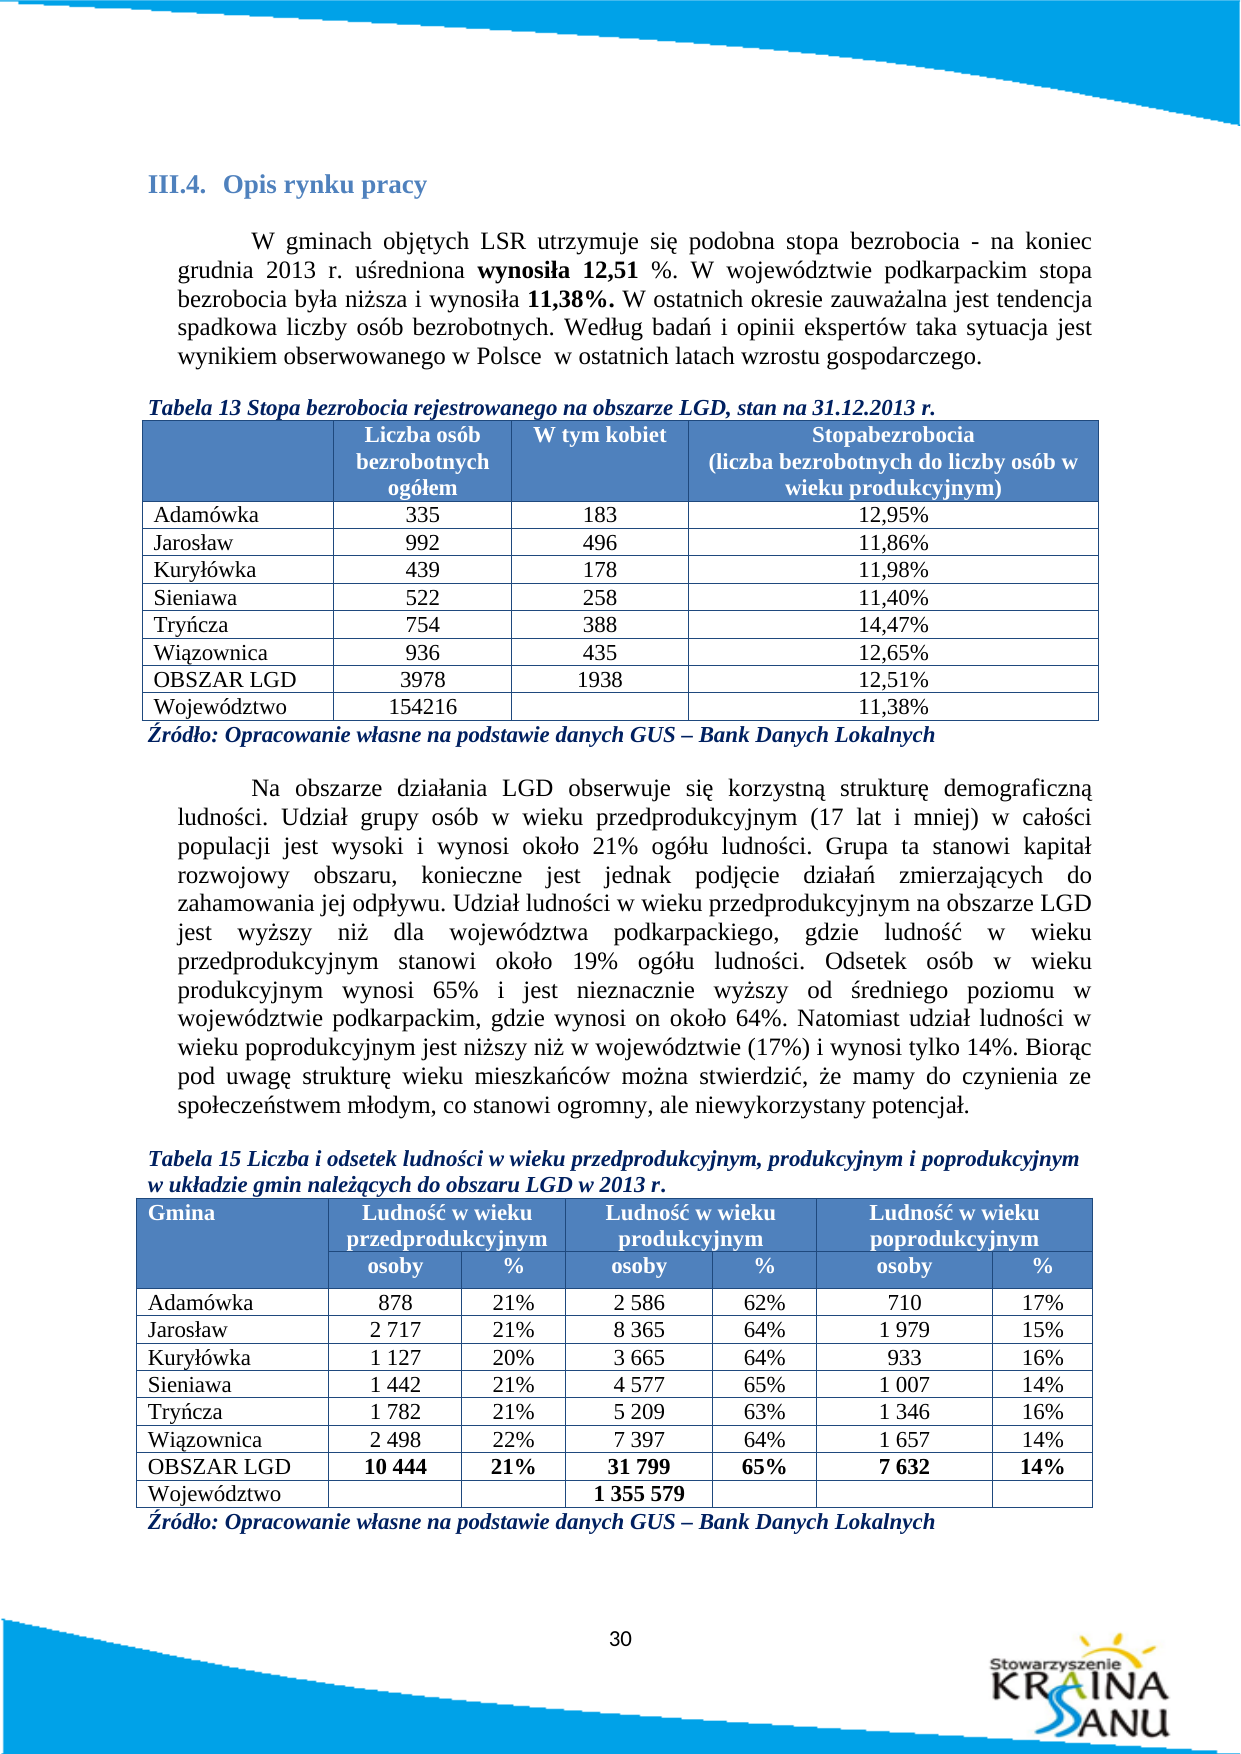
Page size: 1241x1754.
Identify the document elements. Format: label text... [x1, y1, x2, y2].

table_cell 64% [713, 1426, 816, 1452]
table_cell 14% [993, 1453, 1092, 1479]
table_cell 435 [512, 639, 688, 665]
table_cell OBSZAR LGD [143, 666, 333, 692]
table_cell [512, 693, 688, 720]
table_cell 183 [512, 502, 688, 528]
table_cell 12,51% [689, 666, 1098, 692]
table_cell 21% [462, 1371, 565, 1397]
table_header W tym kobiet [512, 421, 688, 501]
table_cell 1 442 [329, 1371, 461, 1397]
table_cell Województwo [143, 693, 333, 720]
table_cell 2 586 [566, 1289, 712, 1315]
text Tabela 13 Stopa bezrobocia rejestrowanego na obszarze LGD, stan na 31.12.2013 r. [148, 394, 1092, 420]
text Tabela 15 Liczba i odsetek ludności w wieku przedprodukcyjnym, produkcyjnym i poprodukcyjnym w układzie gmin należących do obszaru LGD w 2013 r. [148, 1145, 1092, 1197]
table_cell Sieniawa [137, 1371, 328, 1397]
table_cell 992 [334, 529, 511, 555]
table_cell 1 979 [817, 1316, 992, 1342]
table_cell 14% [993, 1426, 1092, 1452]
table_cell 65% [713, 1371, 816, 1397]
table_header Ludność w wieku produkcyjnym [566, 1199, 816, 1251]
table_cell 21% [462, 1453, 565, 1479]
table_cell 8 365 [566, 1316, 712, 1342]
table_cell 1 782 [329, 1398, 461, 1425]
table_cell 936 [334, 639, 511, 665]
text Źródło: Opracowanie własne na podstawie danych GUS – Bank Danych Lokalnych [148, 721, 1092, 747]
table_cell 21% [462, 1316, 565, 1342]
table_cell Adamówka [143, 502, 333, 528]
table_cell 17% [993, 1289, 1092, 1315]
table_cell 12,65% [689, 639, 1098, 665]
table_cell % [462, 1252, 565, 1288]
table_cell 754 [334, 611, 511, 637]
table_cell 16% [993, 1344, 1092, 1370]
table_cell 21% [462, 1398, 565, 1425]
table_cell 1 007 [817, 1371, 992, 1397]
table_cell 63% [713, 1398, 816, 1425]
table_cell 10 444 [329, 1453, 461, 1479]
table_cell 258 [512, 584, 688, 610]
table_cell 1 355 579 [566, 1481, 712, 1507]
table_cell osoby [329, 1252, 461, 1288]
table_cell 64% [713, 1316, 816, 1342]
table_cell 14,47% [689, 611, 1098, 637]
table_cell 64% [713, 1344, 816, 1370]
table_cell 22% [462, 1426, 565, 1452]
table_cell [713, 1481, 816, 1507]
table_cell 2 498 [329, 1426, 461, 1452]
subtitle Opis rynku pracy [148, 168, 1092, 200]
table_cell [817, 1481, 992, 1507]
table_cell osoby [566, 1252, 712, 1288]
table_cell 154216 [334, 693, 511, 720]
table_cell Kuryłówka [143, 556, 333, 583]
table_header Ludność w wieku przedprodukcyjnym [329, 1199, 565, 1251]
picture [0, 0, 1238, 126]
table_cell 3 665 [566, 1344, 712, 1370]
table_cell Sieniawa [143, 584, 333, 610]
table_cell 1 346 [817, 1398, 992, 1425]
table_cell % [993, 1252, 1092, 1288]
table_cell Jarosław [143, 529, 333, 555]
table_cell 20% [462, 1344, 565, 1370]
table_cell 335 [334, 502, 511, 528]
table_cell 933 [817, 1344, 992, 1370]
table_cell 496 [512, 529, 688, 555]
table_cell [993, 1481, 1092, 1507]
table_cell 522 [334, 584, 511, 610]
table_cell Województwo [137, 1481, 328, 1507]
table_cell [462, 1481, 565, 1507]
table_header [143, 421, 333, 501]
picture [0, 1617, 1241, 1754]
table_header Liczba osób bezrobotnych ogółem [334, 421, 511, 501]
table_cell 1 657 [817, 1426, 992, 1452]
table_cell 4 577 [566, 1371, 712, 1397]
table_cell Adamówka [137, 1289, 328, 1315]
table_cell 11,40% [689, 584, 1098, 610]
table_cell 5 209 [566, 1398, 712, 1425]
table_cell Tryńcza [137, 1398, 328, 1425]
table_cell 11,86% [689, 529, 1098, 555]
table_cell 21% [462, 1289, 565, 1315]
table_cell 439 [334, 556, 511, 583]
table_cell Kuryłówka [137, 1344, 328, 1370]
table_cell Wiązownica [137, 1426, 328, 1452]
table_cell % [713, 1252, 816, 1288]
text Na obszarze działania LGD obserwuje się korzystną strukturę demograficzną ludności. Udział grupy osób w wieku przedprodukcyjnym (17 lat i mniej) w całości populacji jest wysoki i wynosi około 21% ogółu ludności. Grupa ta stanowi kapitał rozwojowy obszaru, konieczne jest jednak podjęcie działań zmierzających do zahamowania jej odpływu. Udział ludności w wieku przedprodukcyjnym na obszarze LGD jest wyższy niż dla województwa podkarpackiego, gdzie ludność w wieku przedprodukcyjnym stanowi około 19% ogółu ludności. Odsetek osób w wieku produkcyjnym wynosi 65% i jest nieznacznie wyższy od średniego poziomu w województwie podkarpackim, gdzie wynosi on około 64%. Natomiast udział ludności w wieku poprodukcyjnym jest niższy niż w województwie (17%) i wynosi tylko 14%. Biorąc pod uwagę strukturę wieku mieszkańców można stwierdzić, że mamy do czynienia ze społeczeństwem młodym, co stanowi ogromny, ale niewykorzystany potencjał. [177, 773, 1092, 1118]
table_cell 7 632 [817, 1453, 992, 1479]
table_cell 878 [329, 1289, 461, 1315]
table_cell 16% [993, 1398, 1092, 1425]
table_cell 710 [817, 1289, 992, 1315]
table_cell 12,95% [689, 502, 1098, 528]
table_cell 1938 [512, 666, 688, 692]
table_cell 11,38% [689, 693, 1098, 720]
table_cell OBSZAR LGD [137, 1453, 328, 1479]
table_cell 11,98% [689, 556, 1098, 583]
table_cell 62% [713, 1289, 816, 1315]
table_cell 14% [993, 1371, 1092, 1397]
table_header Ludność w wieku poprodukcyjnym [817, 1199, 1092, 1251]
text Źródło: Opracowanie własne na podstawie danych GUS – Bank Danych Lokalnych [148, 1508, 1092, 1534]
table_cell osoby [817, 1252, 992, 1288]
table_cell 31 799 [566, 1453, 712, 1479]
table_cell 388 [512, 611, 688, 637]
table_cell 15% [993, 1316, 1092, 1342]
table_header Stopabezrobocia (liczba bezrobotnych do liczby osób w wieku produkcyjnym) [689, 421, 1098, 501]
table_cell 178 [512, 556, 688, 583]
table_header Gmina [137, 1199, 328, 1288]
table_cell Wiązownica [143, 639, 333, 665]
table_cell 1 127 [329, 1344, 461, 1370]
text W gminach objętych LSR utrzymuje się podobna stopa bezrobocia - na koniec grudnia 2013 r. uśredniona wynosiła 12,51 %. W województwie podkarpackim stopa bezrobocia była niższa i wynosiła 11,38%. W ostatnich okresie zauważalna jest tendencja spadkowa liczby osób bezrobotnych. Według badań i opinii ekspertów taka sytuacja jest wynikiem obserwowanego w Polsce w ostatnich latach wzrostu gospodarczego. [177, 226, 1092, 370]
table_cell 3978 [334, 666, 511, 692]
table_cell Tryńcza [143, 611, 333, 637]
table_cell 2 717 [329, 1316, 461, 1342]
table_cell Jarosław [137, 1316, 328, 1342]
table_cell 7 397 [566, 1426, 712, 1452]
table_cell [329, 1481, 461, 1507]
table_cell 65% [713, 1453, 816, 1479]
